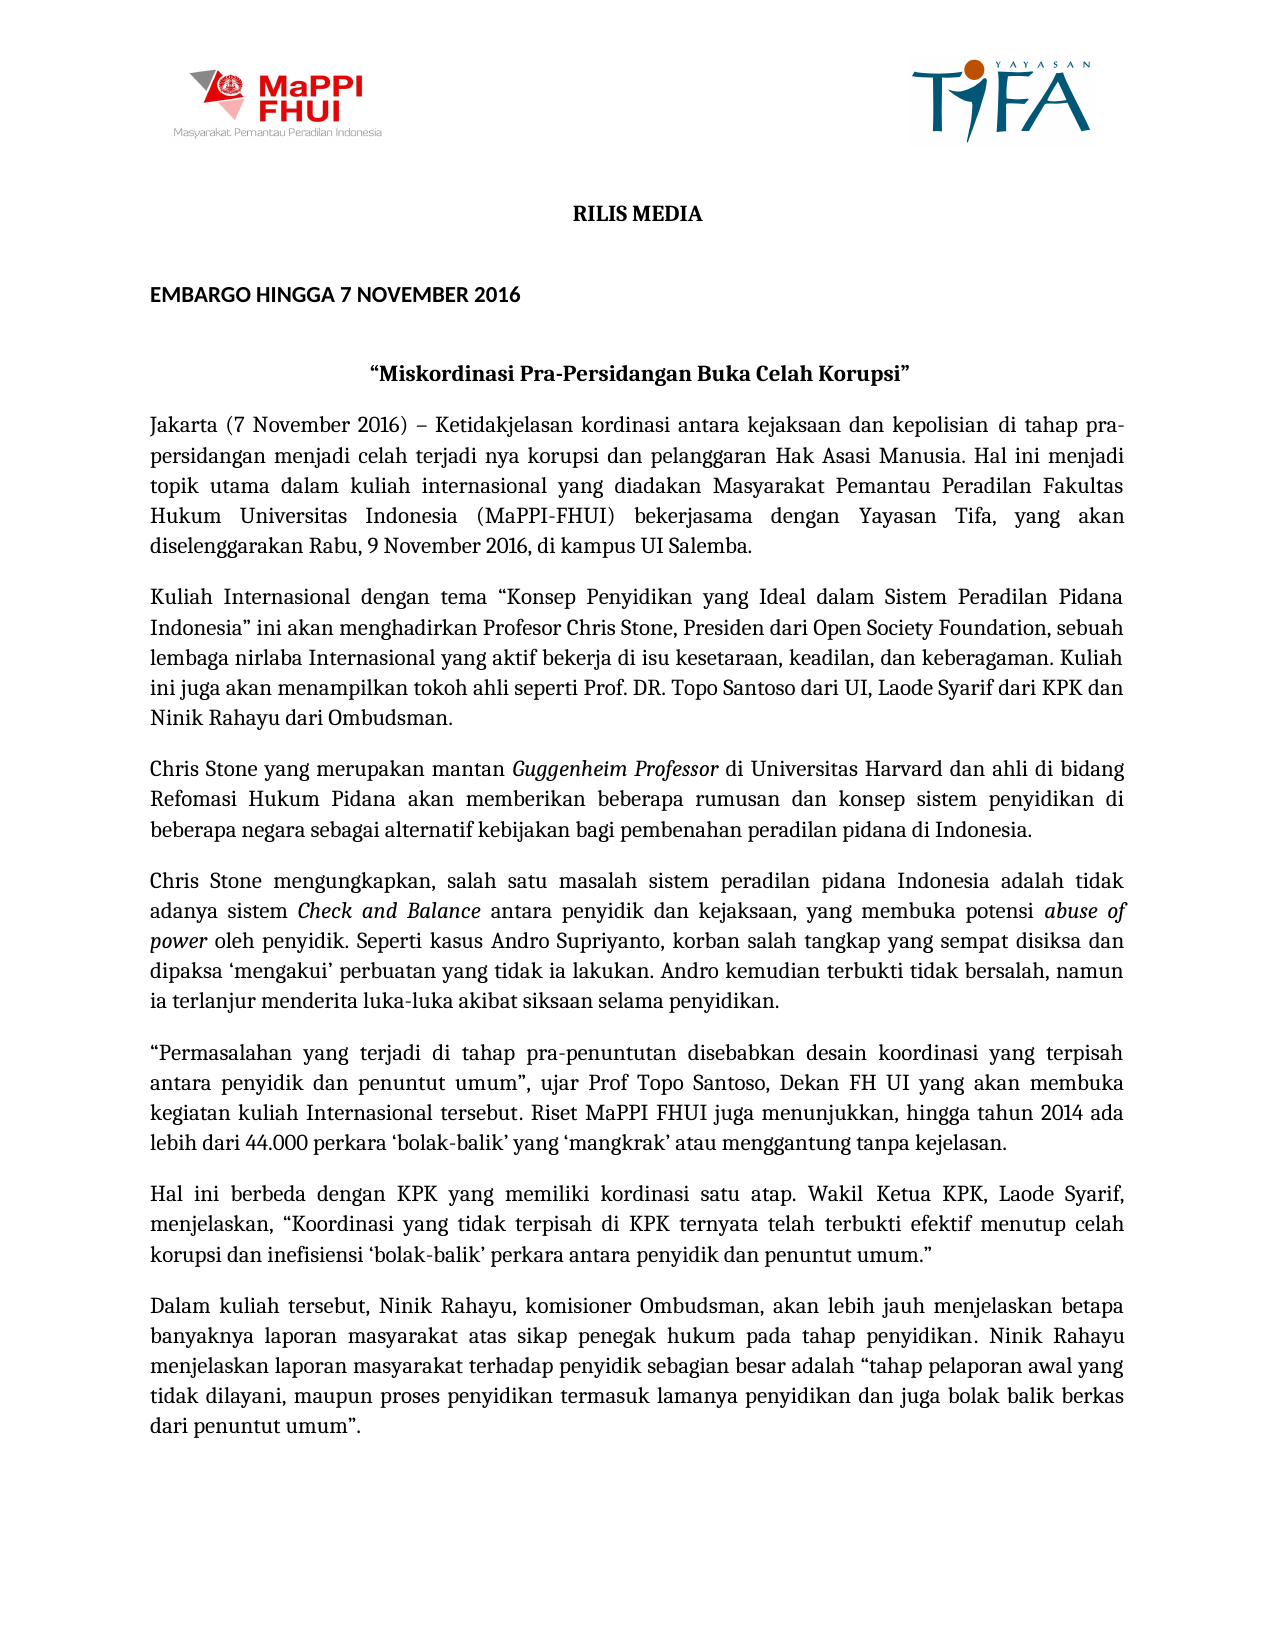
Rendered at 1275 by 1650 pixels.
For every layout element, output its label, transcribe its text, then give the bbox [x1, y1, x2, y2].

text Dalam kuliah tersebut, Ninik Rahayu, komisioner Ombudsman, akan lebih jauh menjelaskan betapa banyaknya laporan masyarakat atas sikap penegak hukum pada tahap penyidikan. Ninik Rahayu menjelaskan laporan masyarakat terhadap penyidik sebagian besar adalah “tahap pelaporan awal yang tidak dilayani, maupun proses penyidikan termasuk lamanya penyidikan dan juga bolak balik berkas dari penuntut umum”. [150, 1292, 1125, 1439]
text “Permasalahan yang terjadi di tahap pra-penuntutan disebabkan desain koordinasi yang terpisah antara penyidik dan penuntut umum”, ujar Prof Topo Santoso, Dekan FH UI yang akan membuka kegiatan kuliah Internasional tersebut. Riset MaPPI FHUI juga menunjukkan, hingga tahun 2014 ada lebih dari 44.000 perkara ‘bolak-balik’ yang ‘mangkrak’ atau menggantung tanpa kejelasan. [150, 1039, 1125, 1156]
picture [139, 37, 409, 169]
text Hal ini berbeda dengan KPK yang memiliki kordinasi satu atap. Wakil Ketua KPK, Laode Syarif, menjelaskan, “Koordinasi yang tidak terpisah di KPK ternyata telah terbukti efektif menutup celah korupsi dan inefisiensi ‘bolak-balik’ perkara antara penyidik dan penuntut umum.” [150, 1181, 1125, 1268]
text EMBARGO HINGGA 7 NOVEMBER 2016 [150, 280, 1125, 308]
text Chris Stone yang merupakan mantan Guggenheim Professor di Universitas Harvard dan ahli di bidang Refomasi Hukum Pidana akan memberikan beberapa rumusan dan konsep sistem penyidikan di beberapa negara sebagai alternatif kebijakan bagi pembenahan peradilan pidana di Indonesia. [150, 756, 1125, 843]
picture [908, 56, 1096, 147]
text Chris Stone mengungkapkan, salah satu masalah sistem peradilan pidana Indonesia adalah tidak adanya sistem Check and Balance antara penyidik dan kejaksaan, yang membuka potensi abuse of power oleh penyidik. Seperti kasus Andro Supriyanto, korban salah tangkap yang sempat disiksa dan dipaksa ‘mengakui’ perbuatan yang tidak ia lakukan. Andro kemudian terbukti tidak bersalah, namun ia terlanjur menderita luka-luka akibat siksaan selama penyidikan. [150, 867, 1125, 1014]
text “Miskordinasi Pra-Persidangan Buka Celah Korupsi” [150, 361, 1125, 387]
text RILIS MEDIA [150, 201, 1125, 227]
text Jakarta (7 November 2016) – Ketidakjelasan kordinasi antara kejaksaan dan kepolisian di tahap pra-persidangan menjadi celah terjadi nya korupsi dan pelanggaran Hak Asasi Manusia. Hal ini menjadi topik utama dalam kuliah internasional yang diadakan Masyarakat Pemantau Peradilan Fakultas Hukum Universitas Indonesia (MaPPI-FHUI) bekerjasama dengan Yayasan Tifa, yang akan diselenggarakan Rabu, 9 November 2016, di kampus UI Salemba. [150, 412, 1125, 559]
text Kuliah Internasional dengan tema “Konsep Penyidikan yang Ideal dalam Sistem Peradilan Pidana Indonesia” ini akan menghadirkan Profesor Chris Stone, Presiden dari Open Society Foundation, sebuah lembaga nirlaba Internasional yang aktif bekerja di isu kesetaraan, keadilan, dan keberagaman. Kuliah ini juga akan menampilkan tokoh ahli seperti Prof. DR. Topo Santoso dari UI, Laode Syarif dari KPK dan Ninik Rahayu dari Ombudsman. [150, 584, 1125, 731]
